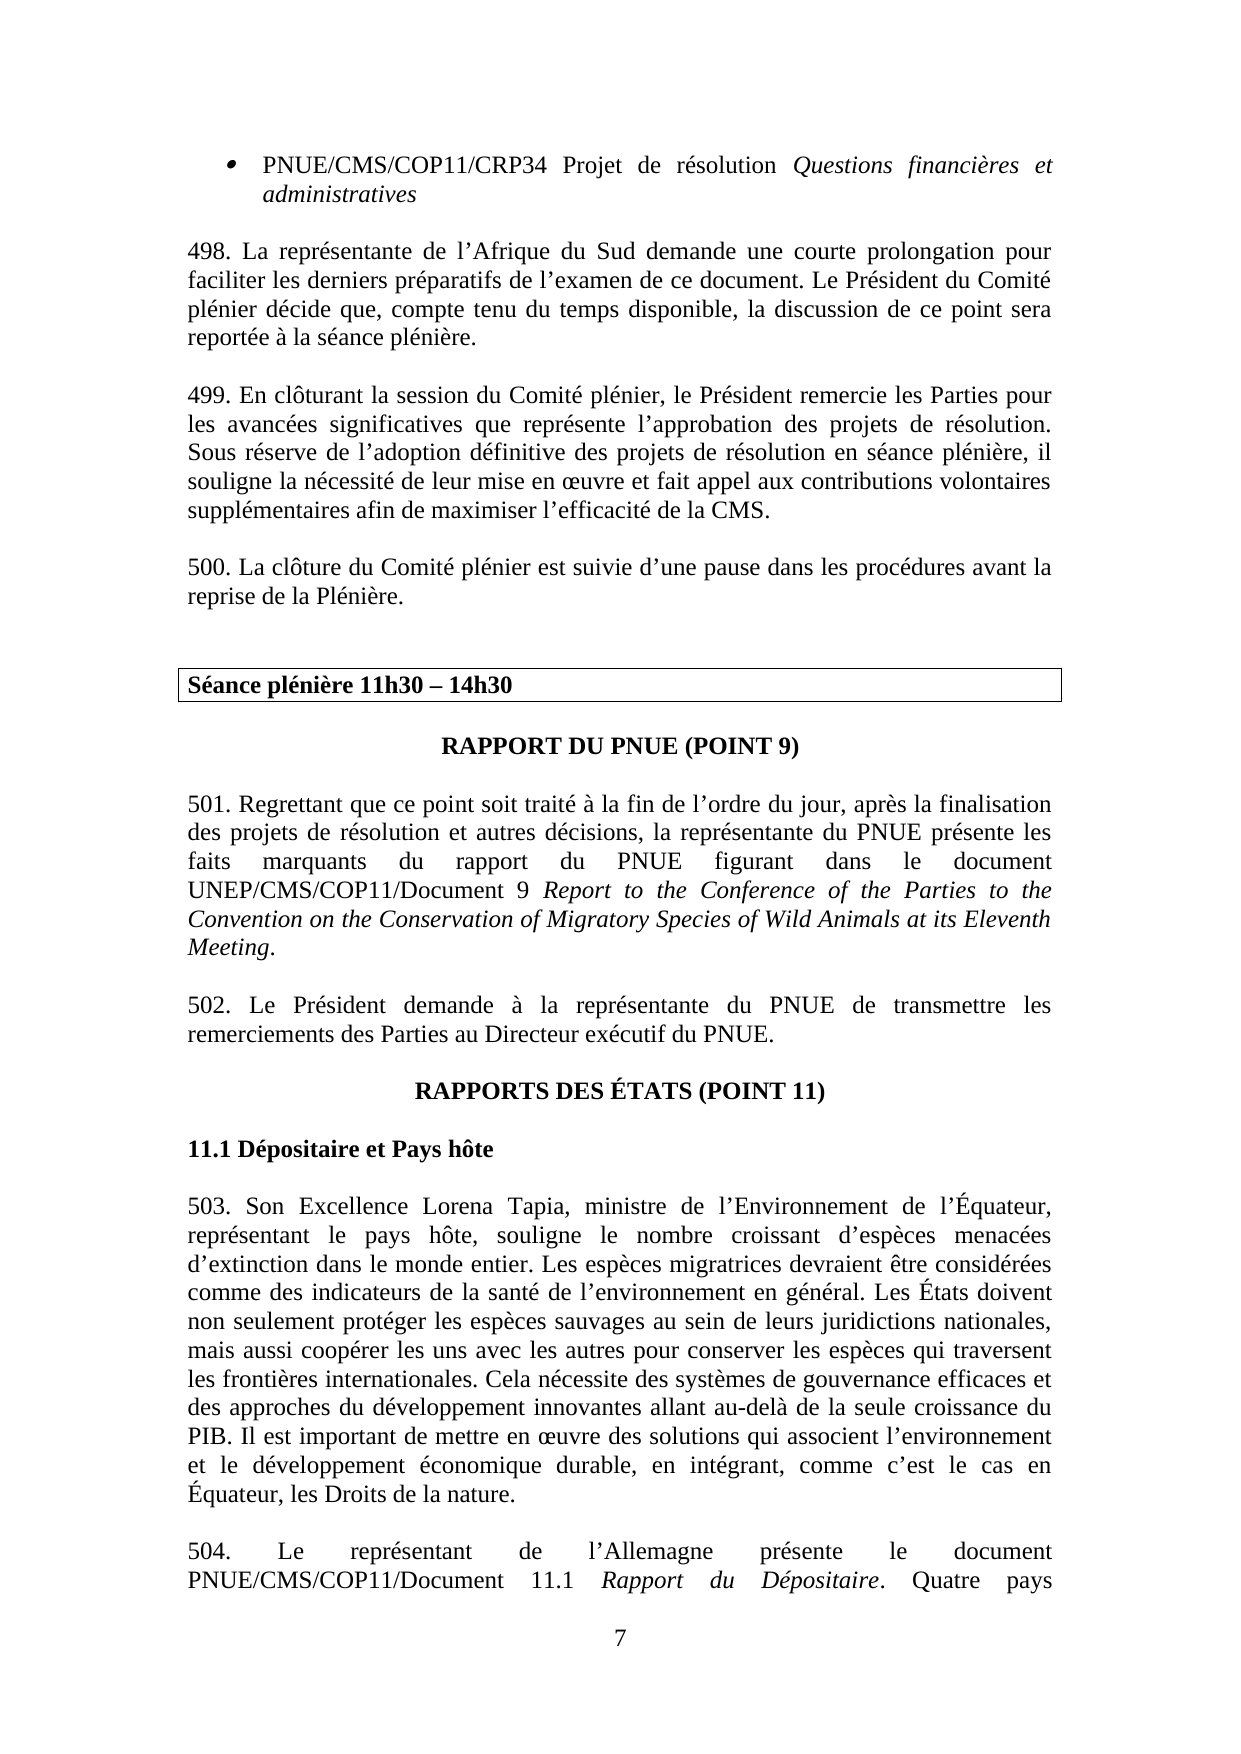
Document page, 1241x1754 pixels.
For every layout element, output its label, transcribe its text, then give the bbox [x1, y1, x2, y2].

text 503. Son Excellence Lorena Tapia, ministre de l’Environnement de l’Équateur, représentant le pays hôte, souligne le nombre croissant d’espèces menacées d’extinction dans le monde entier. Les espèces migratrices devraient être considérées comme des indicateurs de la santé de l’environnement en général. Les États doivent non seulement protéger les espèces sauvages au sein de leurs juridictions nationales, mais aussi coopérer les uns avec les autres pour conserver les espèces qui traversent les frontières internationales. Cela nécessite des systèmes de gouvernance efficaces et des approches du développement innovantes allant au-delà de la seule croissance du PIB. Il est important de mettre en œuvre des solutions qui associent l’environnement et le développement économique durable, en intégrant, comme c’est le cas en Équateur, les Droits de la nature. [187, 1191, 1053, 1507]
text 499. En clôturant la session du Comité plénier, le Président remercie les Parties pour les avancées significatives que représente l’approbation des projets de résolution. Sous réserve de l’adoption définitive des projets de résolution en séance plénière, il souligne la nécessité de leur mise en œuvre et fait appel aux contributions volontaires supplémentaires afin de maximiser l’efficacité de la CMS. [187, 380, 1053, 524]
text 11.1 Dépositaire et Pays hôte [187, 1134, 1053, 1162]
text 501. Regrettant que ce point soit traité à la fin de l’ordre du jour, après la finalisation des projets de résolution et autres décisions, la représentante du PNUE présente les faits marquants du rapport du PNUE figurant dans le document UNEP/CMS/COP11/Document 9 Report to the Conference of the Parties to the Convention on the Conservation of Migratory Species of Wild Animals at its Eleventh Meeting. [187, 789, 1053, 961]
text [187, 1536, 1053, 1594]
text RAPPORTS DES ÉTATS (POINT 11) [187, 1076, 1053, 1105]
text 500. La clôture du Comité plénier est suivie d’une pause dans les procédures avant la reprise de la Plénière. [187, 552, 1053, 610]
list PNUE/CMS/COP11/CRP34 Projet de résolution Questions financières et administratives [225, 150, 1053, 207]
text 502. Le Président demande à la représentante du PNUE de transmettre les remerciements des Parties au Directeur exécutif du PNUE. [187, 990, 1053, 1047]
text 498. La représentante de l’Afrique du Sud demande une courte prolongation pour faciliter les derniers préparatifs de l’examen de ce document. Le Président du Comité plénier décide que, compte tenu du temps disponible, la discussion de ce point sera reportée à la séance plénière. [187, 236, 1053, 351]
text RAPPORT DU PNUE (POINT 9) [187, 731, 1053, 760]
text Séance plénière 11h30 – 14h30 [179, 669, 1061, 701]
